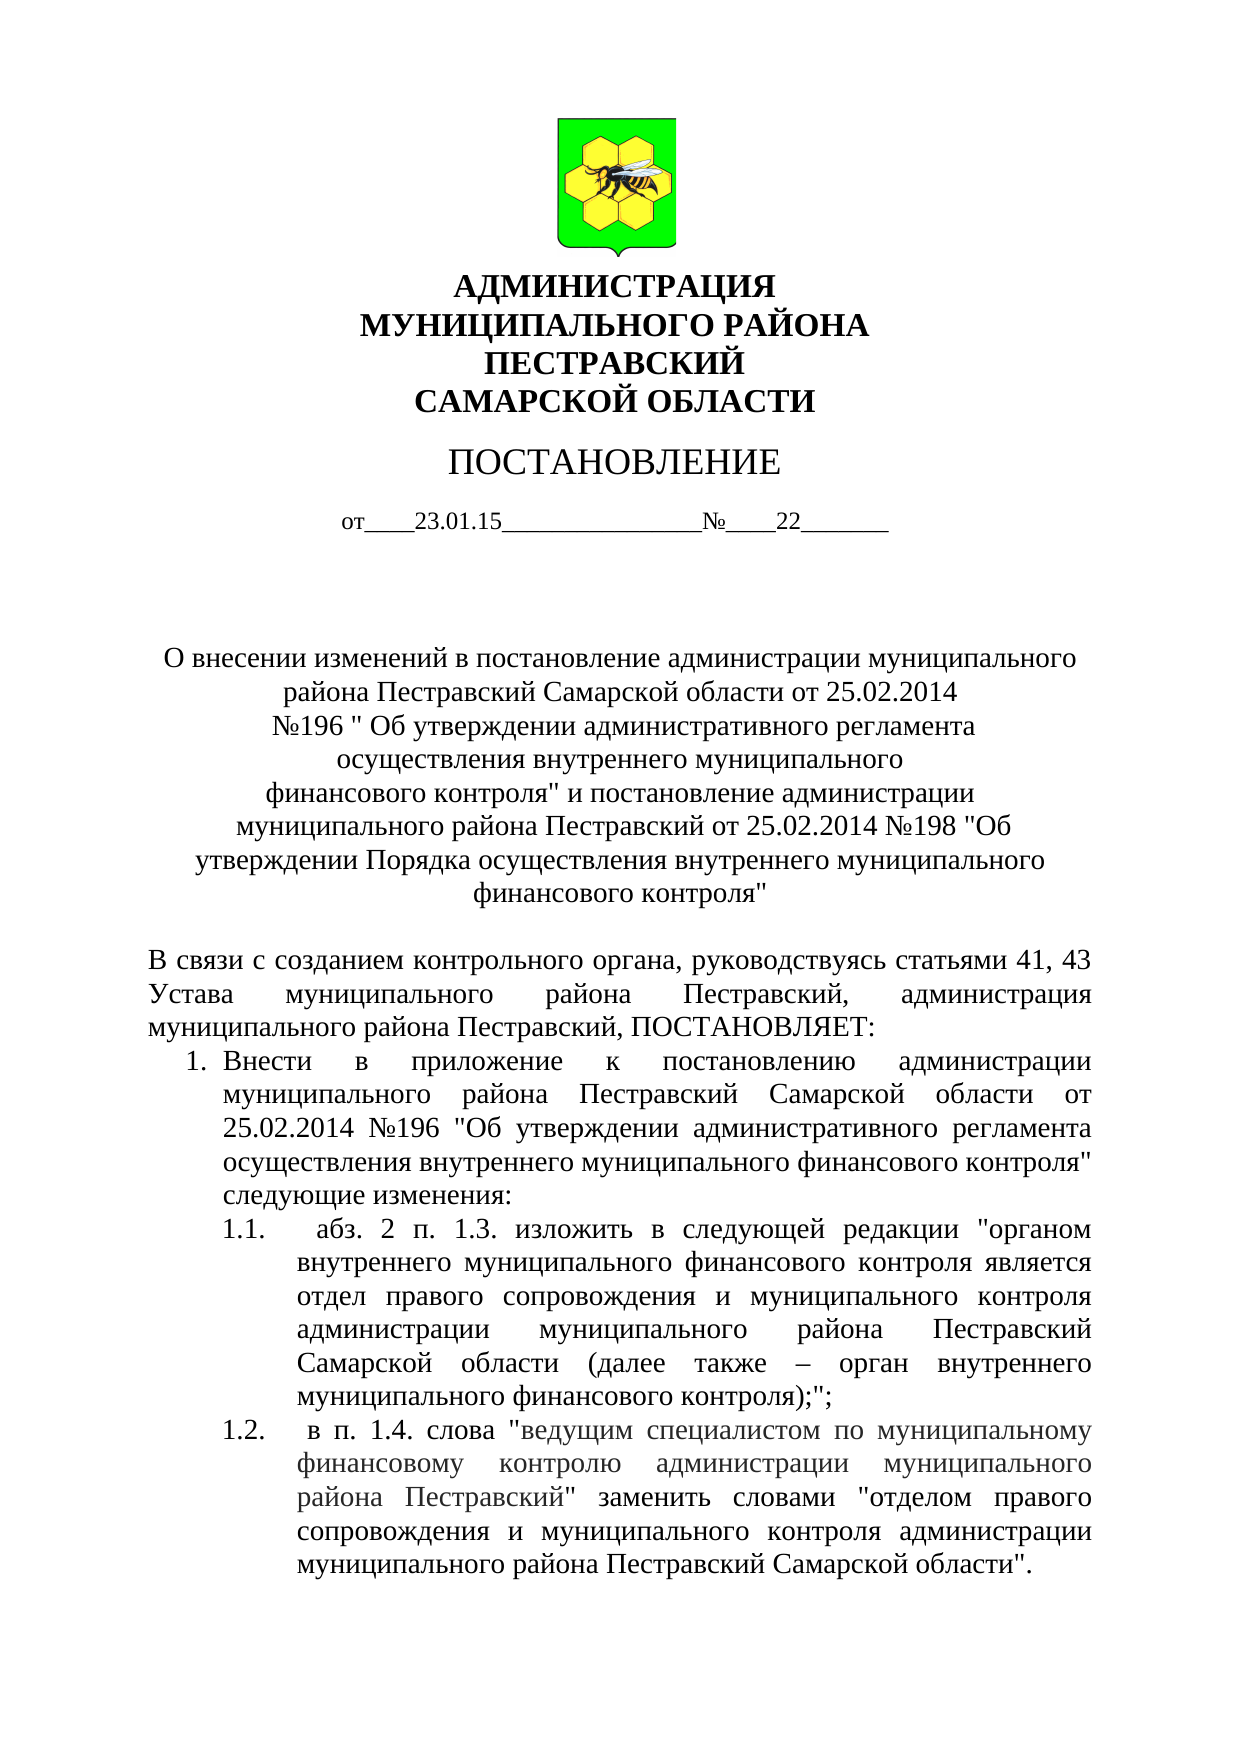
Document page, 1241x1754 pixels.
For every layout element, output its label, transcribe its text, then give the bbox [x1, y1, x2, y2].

text финансового контроля" и постановление администрации [148, 775, 1092, 808]
text муниципального района Пестравский от 25.02.2014 №198 "Об утверждении Порядка осуществления внутреннего муниципального финансового контроля" [148, 808, 1092, 909]
text О внесении изменений в постановление администрации муниципального района Пестравский Самарской области от 25.02.2014 [148, 641, 1092, 708]
list абз. 2 п. 1.3. изложить в следующей редакции "органом внутреннего муниципального финансового контроля является отдел правого сопровождения и муниципального контроля администрации муниципального района Пестравский Самарской области (далее также – орган внутреннего муниципального финансового контроля);"; [222, 1211, 1092, 1412]
picture [557, 118, 676, 257]
text осуществления внутреннего муниципального [148, 741, 1092, 775]
text В связи с созданием контрольного органа, руководствуясь статьями 41, 43 Устава муниципального района Пестравский, администрация муниципального района Пестравский, ПОСТАНОВЛЯЕТ: [148, 942, 1092, 1043]
list в п. 1.4. слова "ведущим специалистом по муниципальному финансовому контролю администрации муниципального района Пестравский" заменить словами "отделом правого сопровождения и муниципального контроля администрации муниципального района Пестравский Самарской области". [222, 1412, 1092, 1580]
table_header АДМИНИСТРАЦИЯ МУНИЦИПАЛЬНОГО РАЙОНА ПЕСТРАВСКИЙ САМАРСКОЙ ОБЛАСТИ ПОСТАНОВЛЕНИЕ от____23.01.15________________№____22_______ [136, 118, 1093, 641]
list Внести в приложение к постановлению администрации муниципального района Пестравский Самарской области от 25.02.2014 №196 "Об утверждении административного регламента осуществления внутреннего муниципального финансового контроля" следующие изменения: [185, 1043, 1092, 1211]
text №196 " Об утверждении административного регламента [148, 708, 1092, 741]
